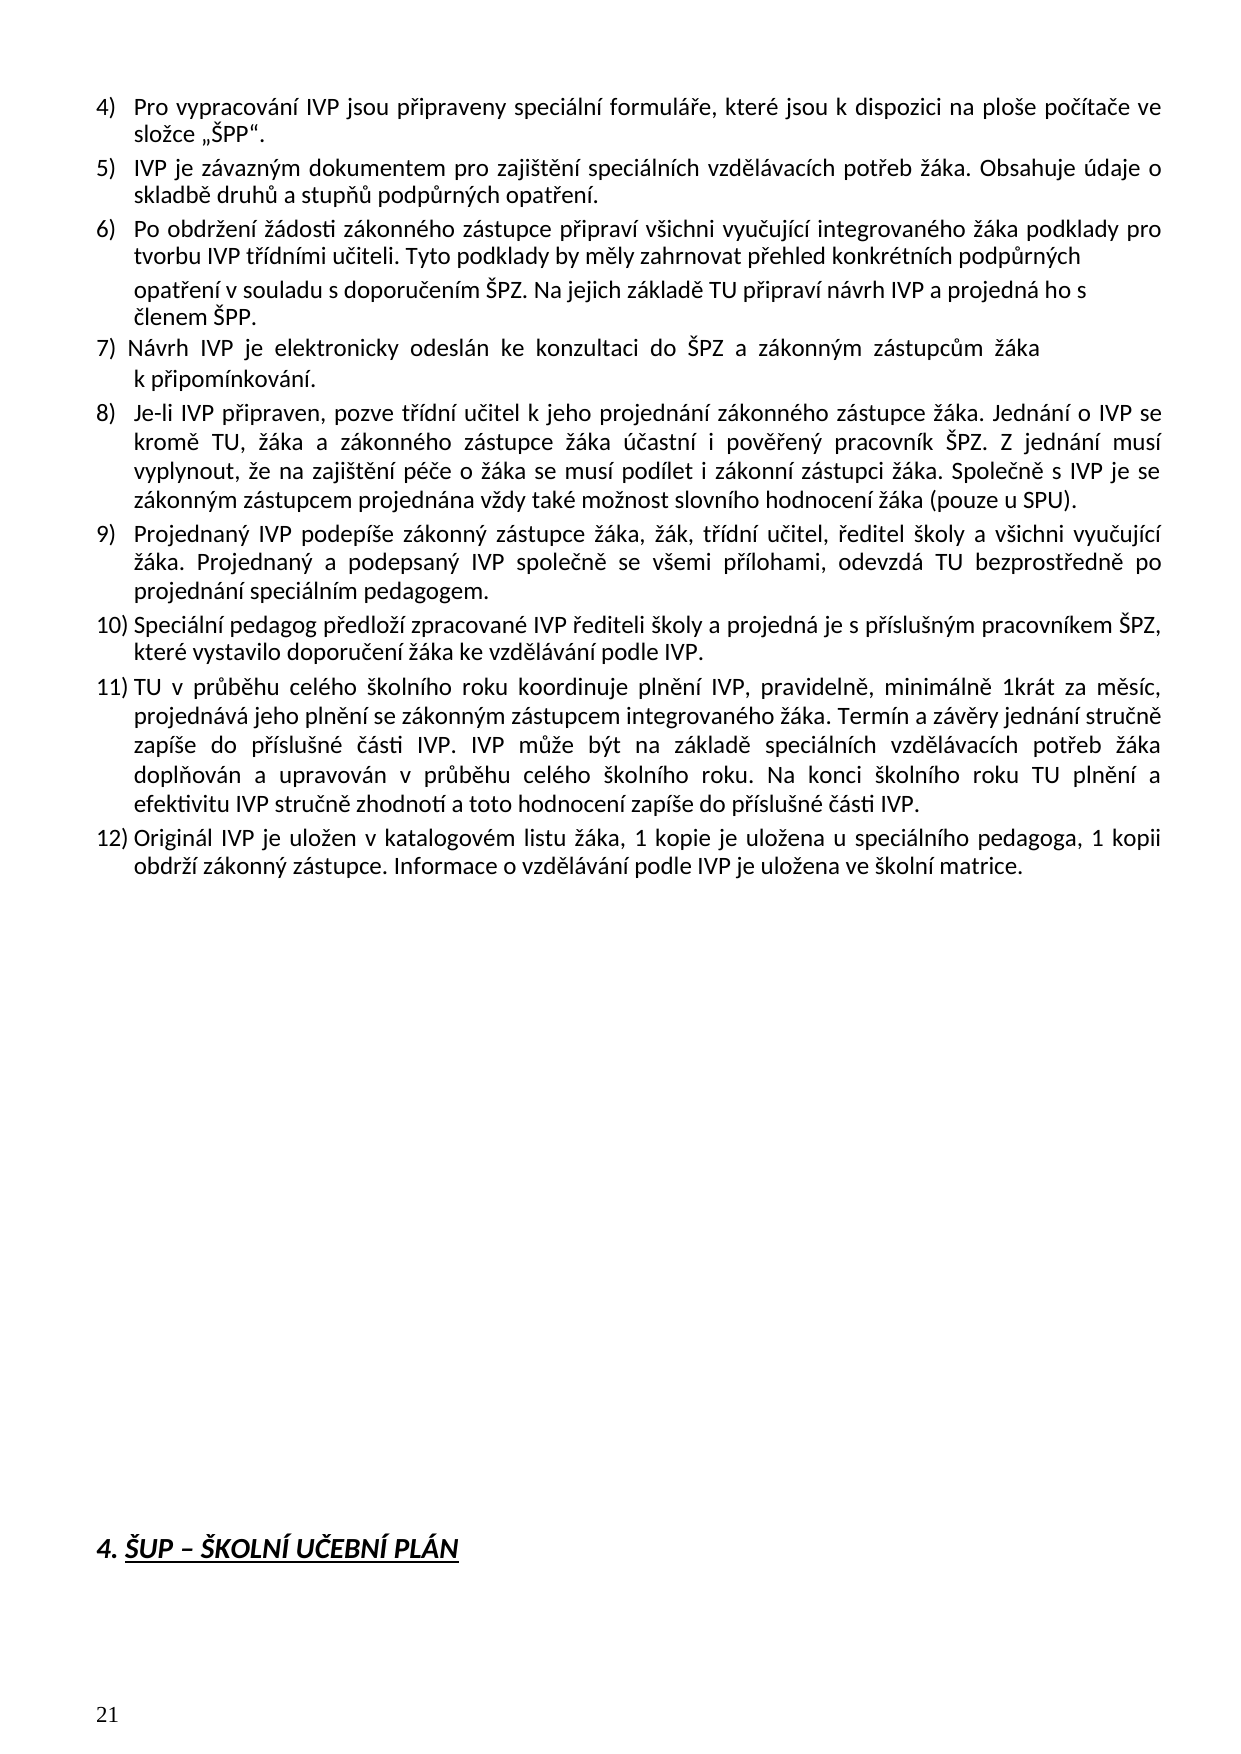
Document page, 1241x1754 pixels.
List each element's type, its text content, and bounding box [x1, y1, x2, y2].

list TU v průběhu celého školního roku koordinuje plnění IVP, pravidelně, minimálně 1krát za měsíc, projednává jeho plnění se zákonným zástupcem integrovaného žáka. Termín a závěry jednání stručně zapíše do příslušné části IVP. IVP může být na základě speciálních vzdělávacích potřeb žáka doplňován a upravován v průběhu celého školního roku. Na konci školního roku TU plnění a efektivitu IVP stručně zhodnotí a toto hodnocení zapíše do příslušné části IVP. [96, 672, 1163, 819]
text k připomínkování. [133, 363, 1163, 393]
list Speciální pedagog předloží zpracované IVP řediteli školy a projedná je s příslušným pracovníkem ŠPZ, které vystavilo doporučení žáka ke vzdělávání podle IVP. [96, 611, 1163, 667]
text 4. ŠUP – ŠKOLNÍ UČEBNÍ PLÁN [96, 1531, 1163, 1566]
text 7) Návrh IVP je elektronicky odeslán ke konzultaci do ŠPZ a zákonným zástupcům žáka [96, 332, 1163, 363]
list Projednaný IVP podepíše zákonný zástupce žáka, žák, třídní učitel, ředitel školy a všichni vyučující žáka. Projednaný a podepsaný IVP společně se všemi přílohami, odevzdá TU bezprostředně po projednání speciálním pedagogem. [96, 520, 1163, 606]
list Originál IVP je uložen v katalogovém listu žáka, 1 kopie je uložena u speciálního pedagoga, 1 kopii obdrží zákonný zástupce. Informace o vzdělávání podle IVP je uložena ve školní matrice. [96, 825, 1163, 880]
list Pro vypracování IVP jsou připraveny speciální formuláře, které jsou k dispozici na ploše počítače ve složce „ŠPP“. [96, 93, 1163, 149]
list Je-li IVP připraven, pozve třídní učitel k jeho projednání zákonného zástupce žáka. Jednání o IVP se kromě TU, žáka a zákonného zástupce žáka účastní i pověřený pracovník ŠPZ. Z jednání musí vyplynout, že na zajištění péče o žáka se musí podílet i zákonní zástupci žáka. Společně s IVP je se zákonným zástupcem projednána vždy také možnost slovního hodnocení žáka (pouze u SPU). [96, 399, 1163, 515]
list IVP je závazným dokumentem pro zajištění speciálních vzdělávacích potřeb žáka. Obsahuje údaje o skladbě druhů a stupňů podpůrných opatření. [96, 154, 1163, 210]
text opatření v souladu s doporučením ŠPZ. Na jejich základě TU připraví návrh IVP a projedná ho s členem ŠPP. [133, 277, 1163, 332]
list Po obdržení žádosti zákonného zástupce připraví všichni vyučující integrovaného žáka podklady pro tvorbu IVP třídními učiteli. Tyto podklady by měly zahrnovat přehled konkrétních podpůrných [96, 216, 1163, 271]
